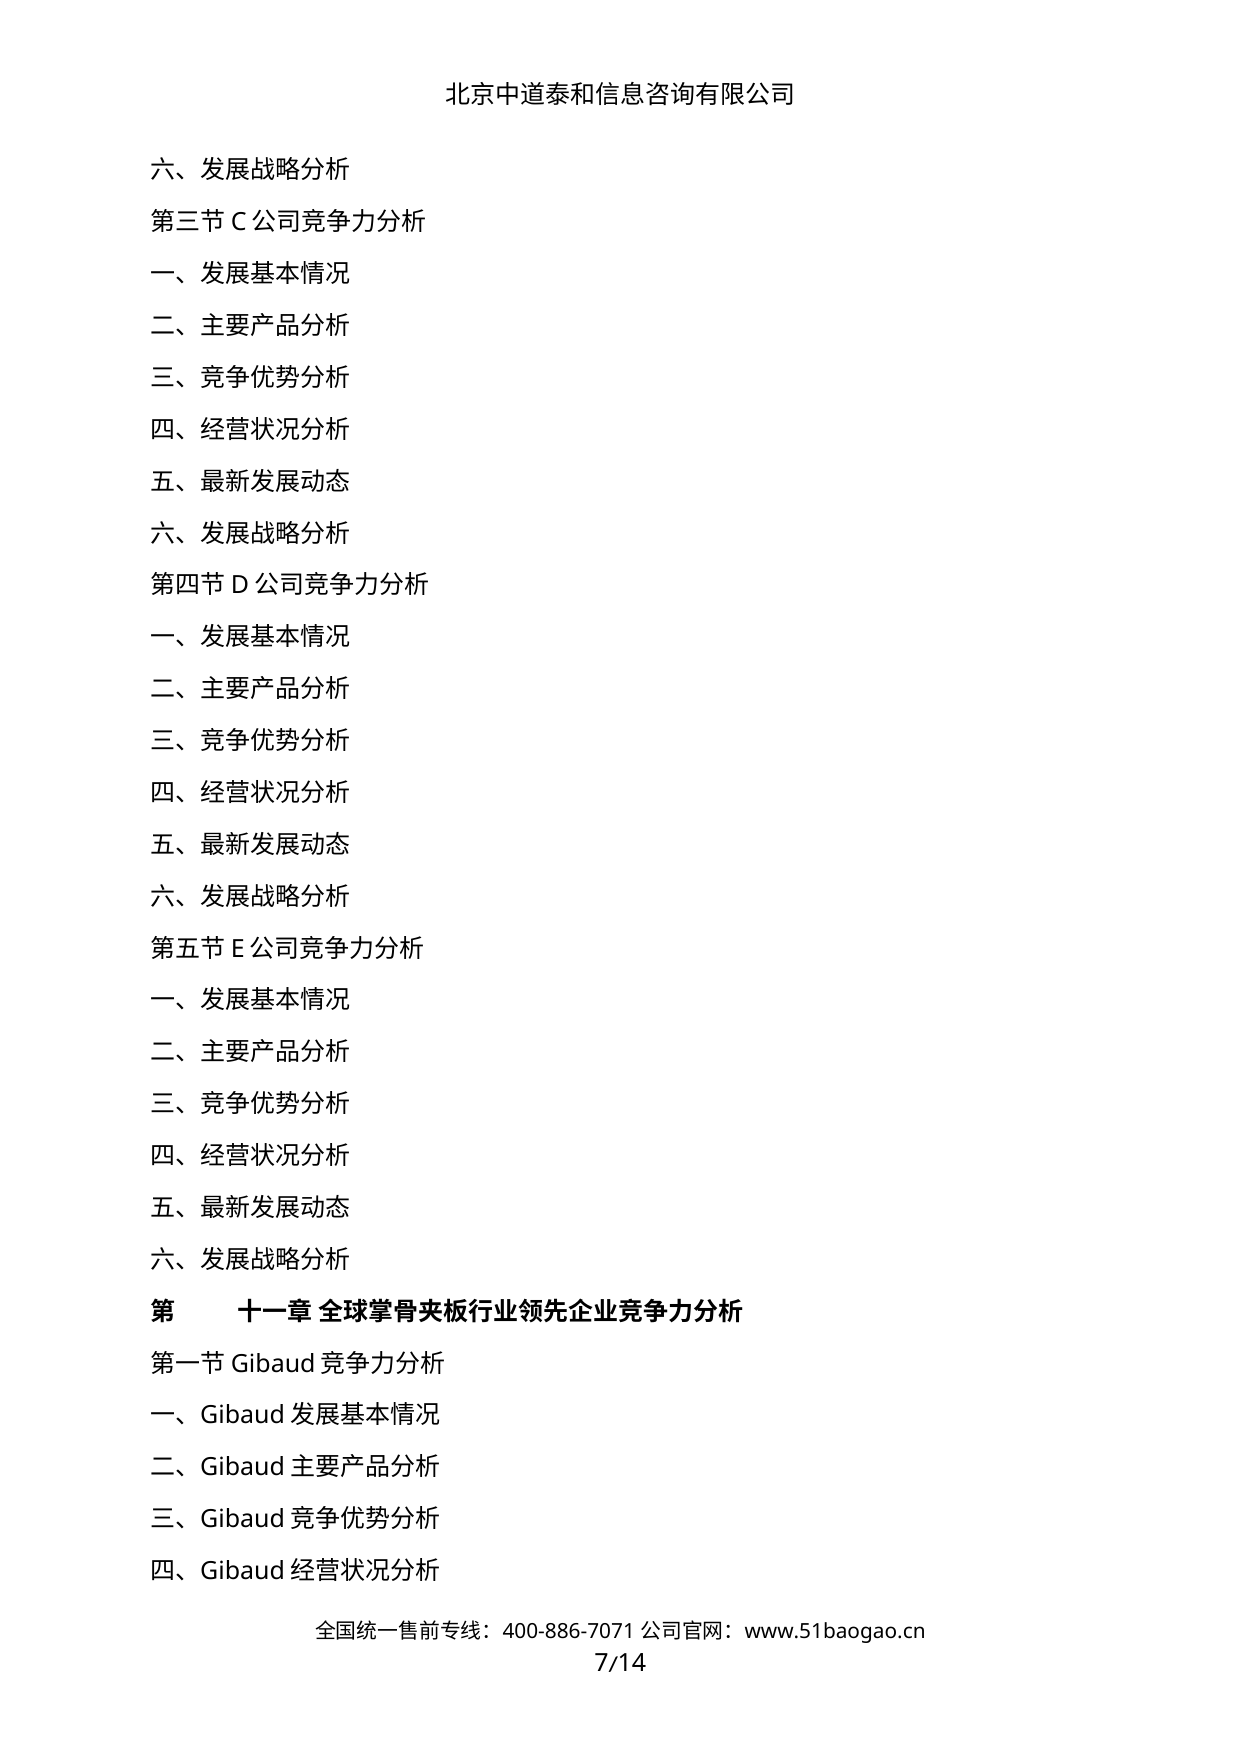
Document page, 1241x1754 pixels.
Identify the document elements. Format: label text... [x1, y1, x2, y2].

text 四、经营状况分析 [150, 409, 1090, 446]
text 三、竞争优势分析 [150, 721, 1090, 757]
text 一、发展基本情况 [150, 617, 1090, 653]
text 一、Gibaud发展基本情况 [150, 1395, 1090, 1431]
text 五、最新发展动态 [150, 1187, 1090, 1224]
text 第 十一章 全球掌骨夹板行业领先企业竞争力分析 [150, 1291, 1090, 1327]
text 二、主要产品分析 [150, 669, 1090, 705]
text 五、最新发展动态 [150, 824, 1090, 861]
text 一、发展基本情况 [150, 980, 1090, 1016]
text 二、主要产品分析 [150, 306, 1090, 342]
text 第一节 Gibaud竞争力分析 [150, 1343, 1090, 1379]
text 第四节 D公司竞争力分析 [150, 565, 1090, 601]
text 一、发展基本情况 [150, 254, 1090, 290]
text 六、发展战略分析 [150, 513, 1090, 549]
text 四、经营状况分析 [150, 772, 1090, 809]
text 三、Gibaud竞争优势分析 [150, 1499, 1090, 1535]
text 六、发展战略分析 [150, 876, 1090, 912]
text 二、Gibaud主要产品分析 [150, 1447, 1090, 1483]
text 四、Gibaud经营状况分析 [150, 1551, 1090, 1587]
text 三、竞争优势分析 [150, 357, 1090, 394]
text 二、主要产品分析 [150, 1032, 1090, 1068]
text 第五节 E公司竞争力分析 [150, 928, 1090, 964]
text 六、发展战略分析 [150, 1239, 1090, 1276]
text 四、经营状况分析 [150, 1136, 1090, 1172]
text 五、最新发展动态 [150, 461, 1090, 497]
text 六、发展战略分析 [150, 150, 1090, 186]
text 第三节 C公司竞争力分析 [150, 202, 1090, 238]
text 三、竞争优势分析 [150, 1084, 1090, 1120]
